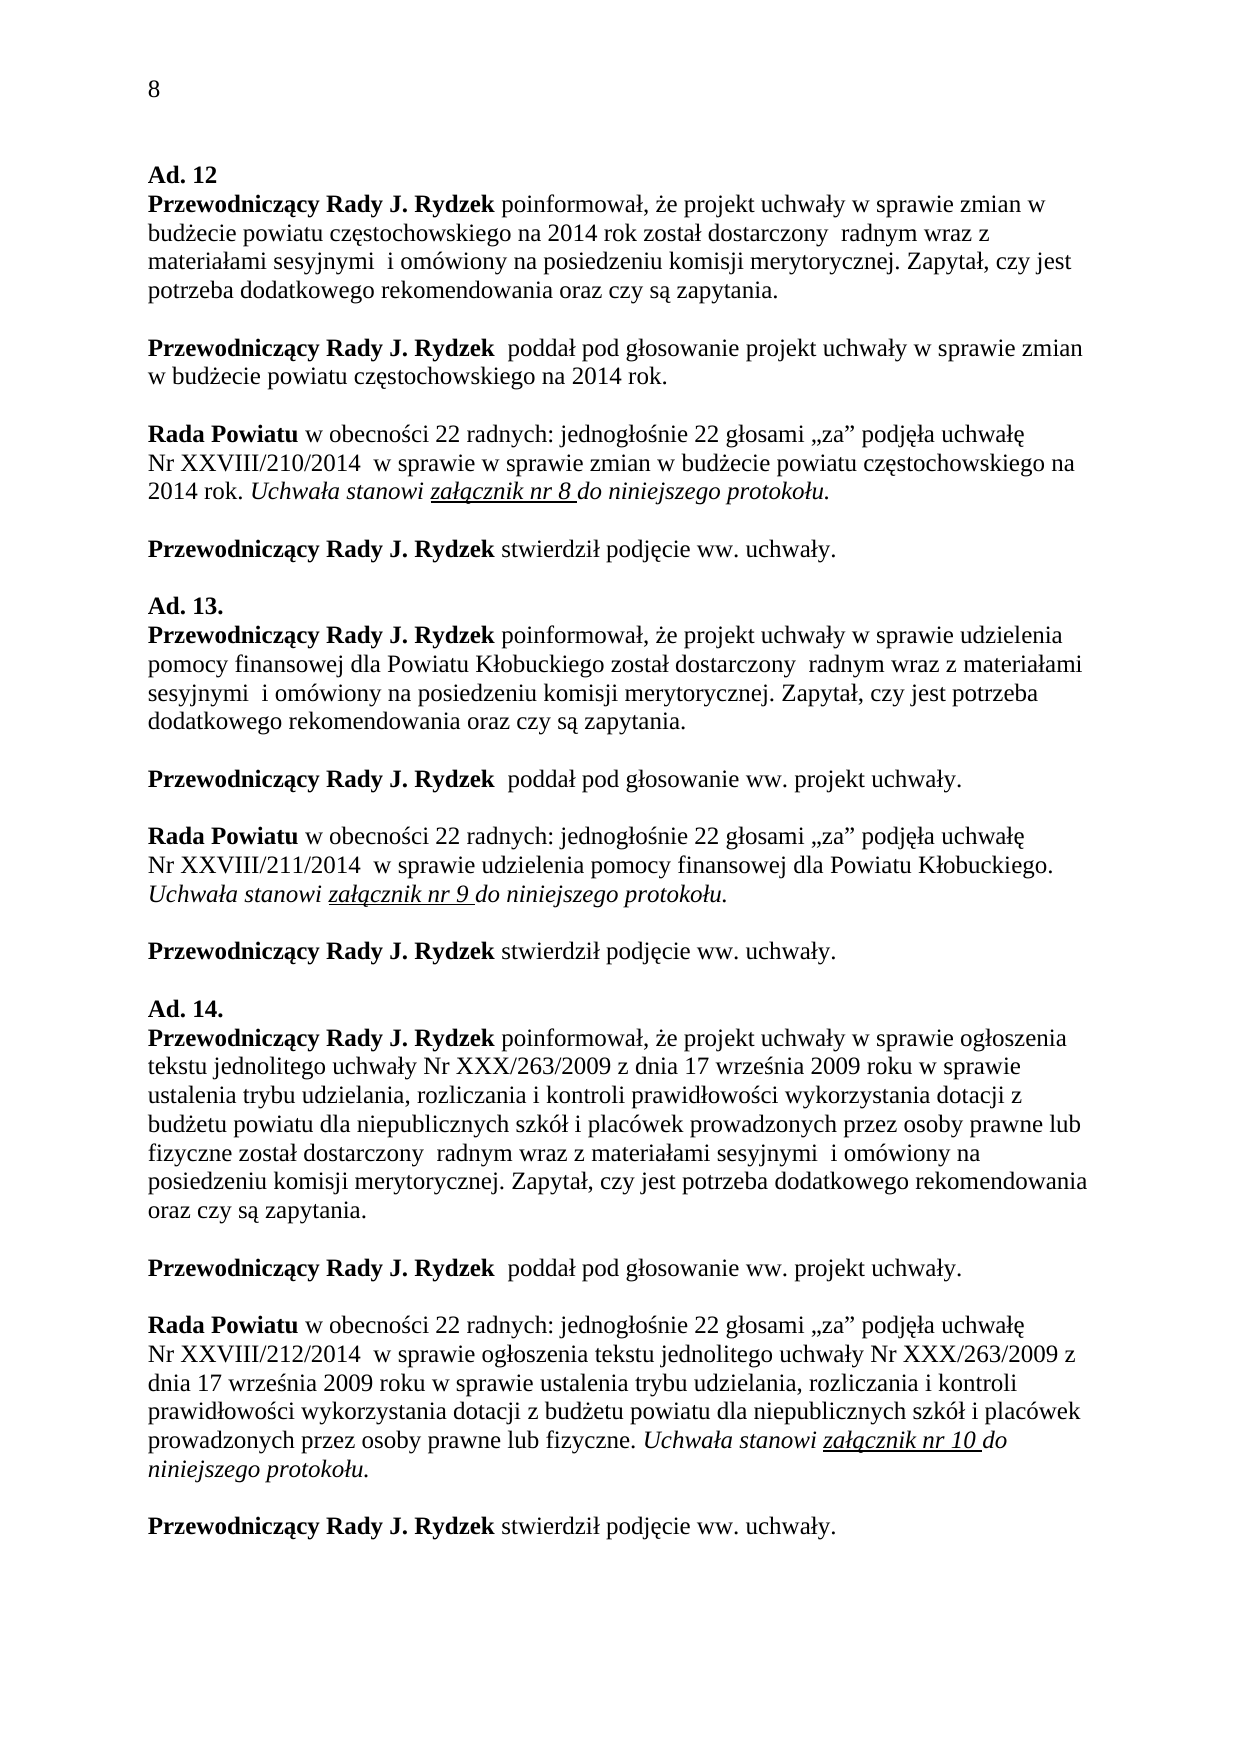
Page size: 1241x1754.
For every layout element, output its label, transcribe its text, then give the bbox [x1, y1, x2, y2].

text Przewodniczący Rady J. Rydzek poddał pod głosowanie ww. projekt uchwały. [148, 764, 1092, 793]
text Rada Powiatu w obecności 22 radnych: jednogłośnie 22 głosami „za” podjęła uchwałę Nr XXVIII/211/2014 w sprawie udzielenia pomocy finansowej dla Powiatu Kłobuckiego. Uchwała stanowi załącznik nr 9 do niniejszego protokołu. [148, 821, 1092, 908]
text Ad. 12 [148, 160, 1092, 189]
text Rada Powiatu w obecności 22 radnych: jednogłośnie 22 głosami „za” podjęła uchwałę Nr XXVIII/212/2014 w sprawie ogłoszenia tekstu jednolitego uchwały Nr XXX/263/2009 z dnia 17 września 2009 roku w sprawie ustalenia trybu udzielania, rozliczania i kontroli prawidłowości wykorzystania dotacji z budżetu powiatu dla niepublicznych szkół i placówek prowadzonych przez osoby prawne lub fizyczne. Uchwała stanowi załącznik nr 10 do niniejszego protokołu. [148, 1310, 1092, 1483]
text Przewodniczący Rady J. Rydzek stwierdził podjęcie ww. uchwały. [148, 936, 1092, 965]
text Przewodniczący Rady J. Rydzek poinformował, że projekt uchwały w sprawie ogłoszenia tekstu jednolitego uchwały Nr XXX/263/2009 z dnia 17 września 2009 roku w sprawie ustalenia trybu udzielania, rozliczania i kontroli prawidłowości wykorzystania dotacji z budżetu powiatu dla niepublicznych szkół i placówek prowadzonych przez osoby prawne lub fizyczne został dostarczony radnym wraz z materiałami sesyjnymi i omówiony na posiedzeniu komisji merytorycznej. Zapytał, czy jest potrzeba dodatkowego rekomendowania oraz czy są zapytania. [148, 1023, 1092, 1224]
text Ad. 13. [148, 591, 1092, 620]
text Przewodniczący Rady J. Rydzek poinformował, że projekt uchwały w sprawie zmian w budżecie powiatu częstochowskiego na 2014 rok został dostarczony radnym wraz z materiałami sesyjnymi i omówiony na posiedzeniu komisji merytorycznej. Zapytał, czy jest potrzeba dodatkowego rekomendowania oraz czy są zapytania. [148, 189, 1092, 304]
text Przewodniczący Rady J. Rydzek stwierdził podjęcie ww. uchwały. [148, 534, 1092, 563]
text Ad. 14. [148, 994, 1092, 1023]
text Przewodniczący Rady J. Rydzek poddał pod głosowanie projekt uchwały w sprawie zmian w budżecie powiatu częstochowskiego na 2014 rok. [148, 333, 1092, 390]
text Przewodniczący Rady J. Rydzek stwierdził podjęcie ww. uchwały. [148, 1511, 1092, 1540]
text Rada Powiatu w obecności 22 radnych: jednogłośnie 22 głosami „za” podjęła uchwałę Nr XXVIII/210/2014 w sprawie w sprawie zmian w budżecie powiatu częstochowskiego na 2014 rok. Uchwała stanowi załącznik nr 8 do niniejszego protokołu. [148, 419, 1092, 505]
text Przewodniczący Rady J. Rydzek poddał pod głosowanie ww. projekt uchwały. [148, 1253, 1092, 1281]
text Przewodniczący Rady J. Rydzek poinformował, że projekt uchwały w sprawie udzielenia pomocy finansowej dla Powiatu Kłobuckiego został dostarczony radnym wraz z materiałami sesyjnymi i omówiony na posiedzeniu komisji merytorycznej. Zapytał, czy jest potrzeba dodatkowego rekomendowania oraz czy są zapytania. [148, 620, 1092, 735]
